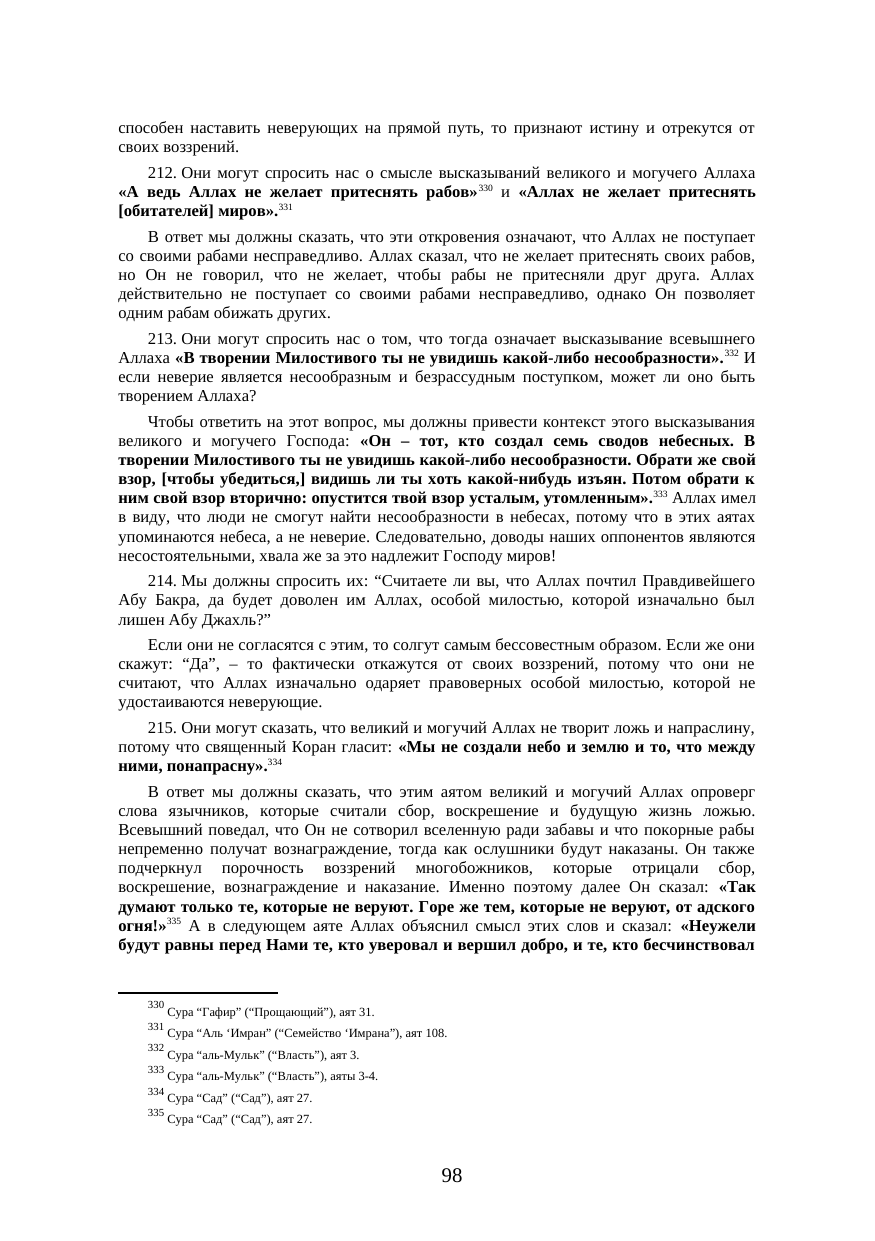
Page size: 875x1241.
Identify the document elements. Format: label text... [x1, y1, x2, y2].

text 213. Они могут спросить нас о том, что тогда означает высказывание всевышнего Аллаха «В творении Милостивого ты не увидишь какой-либо несообразности». И если неверие является несообразным и безрассудным поступком, может ли оно быть творением Аллаха? [118, 328, 756, 405]
text 214. Мы должны спросить их: “Считаете ли вы, что Аллах почтил Правдивейшего Абу Бакра, да будет доволен им Аллах, особой милостью, которой изначально был лишен Абу Джахль?” [118, 571, 756, 628]
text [118, 781, 756, 954]
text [118, 118, 756, 156]
text 212. Они могут спросить нас о смысле высказываний великого и могучего Аллаха «А ведь Аллах не желает притеснять рабов» и «Аллах не желает притеснять [обитателей] миров». [118, 163, 756, 220]
text Чтобы ответить на этот вопрос, мы должны привести контекст этого высказывания великого и могучего Господа: «Он – тот, кто создал семь сводов небесных. В творении Милостивого ты не увидишь какой-либо несообразности. Обрати же свой взор, [чтобы убедиться,] видишь ли ты хоть какой-нибудь изъян. Потом обрати к ним свой взор вторично: опустится твой взор усталым, утомленным». Аллах имел в виду, что люди не смогут найти несообразности в небесах, потому что в этих аятах упоминаются небеса, а не неверие. Следовательно, доводы наших оппонентов являются несостоятельными, хвала же за это надлежит Господу миров! [118, 411, 756, 565]
text 215. Они могут сказать, что великий и могучий Аллах не творит ложь и напраслину, потому что священный Коран гласит: «Мы не создали небо и землю и то, что между ними, понапрасну». [118, 718, 756, 775]
text В ответ мы должны сказать, что эти откровения означают, что Аллах не поступает со своими рабами несправедливо. Аллах сказал, что не желает притеснять своих рабов, но Он не говорил, что не желает, чтобы рабы не притесняли друг друга. Аллах действительно не поступает со своими рабами несправедливо, однако Он позволяет одним рабам обижать других. [118, 226, 756, 322]
text Если они не согласятся с этим, то солгут самым бессовестным образом. Если же они скажут: “Да”, – то фактически откажутся от своих воззрений, потому что они не считают, что Аллах изначально одаряет правоверных особой милостью, которой не удостаиваются неверующие. [118, 635, 756, 711]
